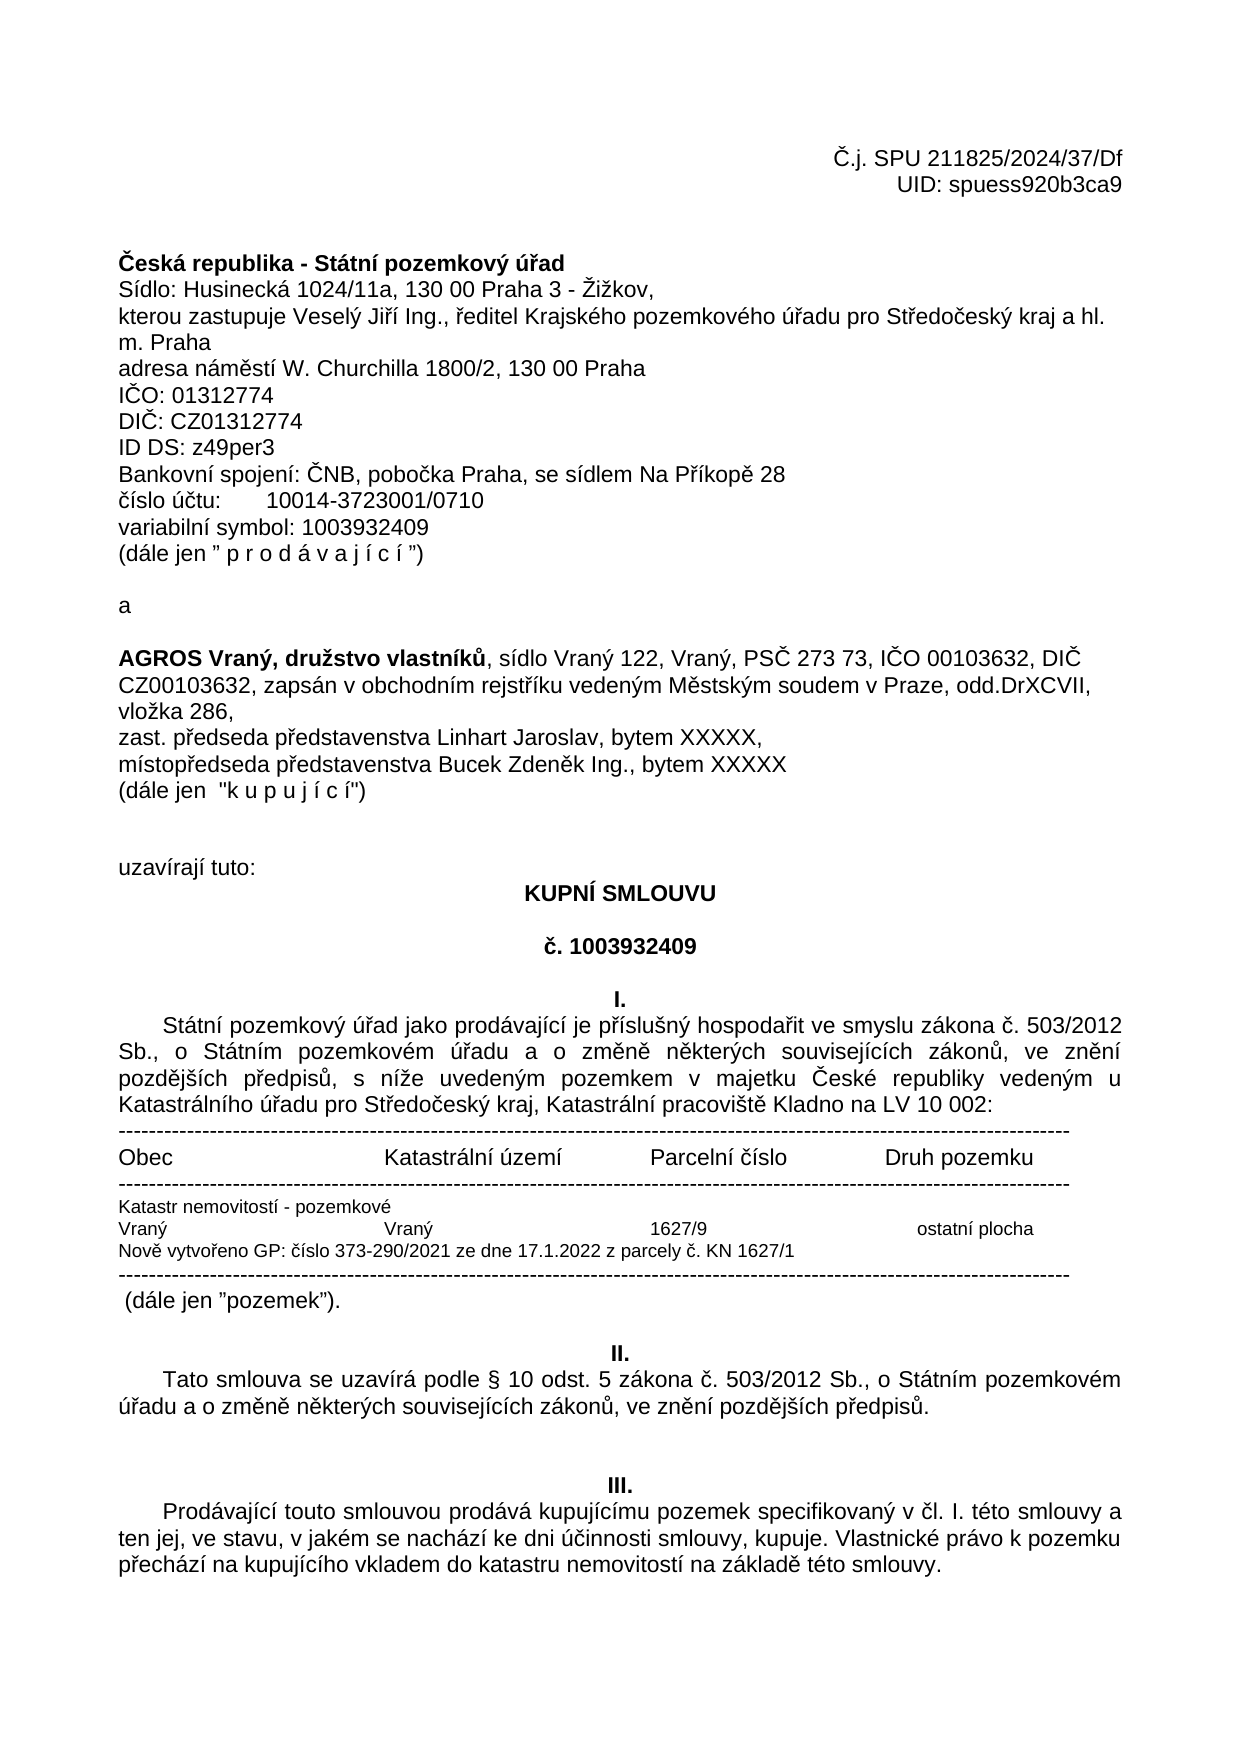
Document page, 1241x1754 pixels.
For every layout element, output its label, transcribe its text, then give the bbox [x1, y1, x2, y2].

text Tato smlouva se uzavírá podle § 10 odst. 5 zákona č. 503/2012 Sb., o Státním pozemkovém úřadu a o změně některých souvisejících zákonů, ve znění pozdějších předpisů. [118, 1366, 1122, 1419]
text ----------------------------------------------------------------------------------------------------------------------------- [118, 1170, 1167, 1196]
text Státní pozemkový úřad jako prodávající je příslušný hospodařit ve smyslu zákona č. 503/2012 Sb., o Státním pozemkovém úřadu a o změně některých souvisejících zákonů, ve znění pozdějších předpisů, s níže uvedeným pozemkem v majetku České republiky vedeným u Katastrálního úřadu pro Středočeský kraj, Katastrální pracoviště Kladno na LV 10 002: [118, 1012, 1122, 1117]
text číslo účtu: 10014-3723001/0710 [118, 487, 1122, 513]
text Nově vytvořeno GP: číslo 373-290/2021 ze dne 17.1.2022 z parcely č. KN 1627/1 [118, 1239, 1122, 1261]
text a [118, 592, 1122, 619]
text ----------------------------------------------------------------------------------------------------------------------------- [118, 1261, 1167, 1287]
text IČO: 01312774 [118, 382, 1122, 408]
text Obec Katastrální území Parcelní číslo Druh pozemku [118, 1144, 1122, 1170]
text Sídlo: Husinecká 1024/11a, 130 00 Praha 3 - Žižkov, [118, 276, 1122, 303]
text uzavírají tuto: [118, 854, 1122, 880]
text DIČ: CZ01312774 [118, 408, 1122, 434]
text Katastr nemovitostí - pozemkové [118, 1196, 1122, 1218]
text KUPNÍ SMLOUVU [118, 880, 1122, 906]
text adresa náměstí W. Churchilla 1800/2, 130 00 Praha [118, 355, 1122, 382]
text (dále jen ” p r o d á v a j í c í ”) [118, 540, 1122, 566]
text ID DS: z49per3 [34, 434, 1122, 461]
text Vraný Vraný 1627/9 ostatní plocha [118, 1218, 1122, 1239]
text UID: spuess920b3ca9 [118, 171, 1122, 197]
text AGROS Vraný, družstvo vlastníků, sídlo Vraný 122, Vraný, PSČ 273 73, IČO 00103632, DIČ CZ00103632, zapsán v obchodním rejstříku vedeným Městským soudem v Praze, odd.DrXCVII, vložka 286, [118, 645, 1122, 724]
text zast. předseda představenstva Linhart Jaroslav, bytem XXXXX, [118, 724, 1122, 751]
text místopředseda představenstva Bucek Zdeněk Ing., bytem XXXXX [118, 751, 1122, 777]
text Česká republika - Státní pozemkový úřad [118, 250, 1122, 276]
text č. 1003932409 [118, 933, 1122, 959]
text kterou zastupuje Veselý Jiří Ing., ředitel Krajského pozemkového úřadu pro Středočeský kraj a hl. m. Praha [118, 303, 1122, 355]
text ----------------------------------------------------------------------------------------------------------------------------- [118, 1117, 1167, 1144]
text III. [118, 1472, 1122, 1498]
text (dále jen "k u p u j í c í") [118, 777, 1122, 803]
text Bankovní spojení: ČNB, pobočka Praha, se sídlem Na Příkopě 28 [118, 461, 1122, 487]
text I. [118, 986, 1122, 1012]
text Č.j. SPU 211825/2024/37/Df [118, 144, 1122, 171]
text variabilní symbol: 1003932409 [118, 513, 1122, 540]
text (dále jen ”pozemek”). [118, 1287, 1122, 1314]
text Prodávající touto smlouvou prodává kupujícímu pozemek specifikovaný v čl. I. této smlouvy a ten jej, ve stavu, v jakém se nachází ke dni účinnosti smlouvy, kupuje. Vlastnické právo k pozemku přechází na kupujícího vkladem do katastru nemovitostí na základě této smlouvy. [118, 1498, 1122, 1577]
text II. [118, 1340, 1122, 1366]
